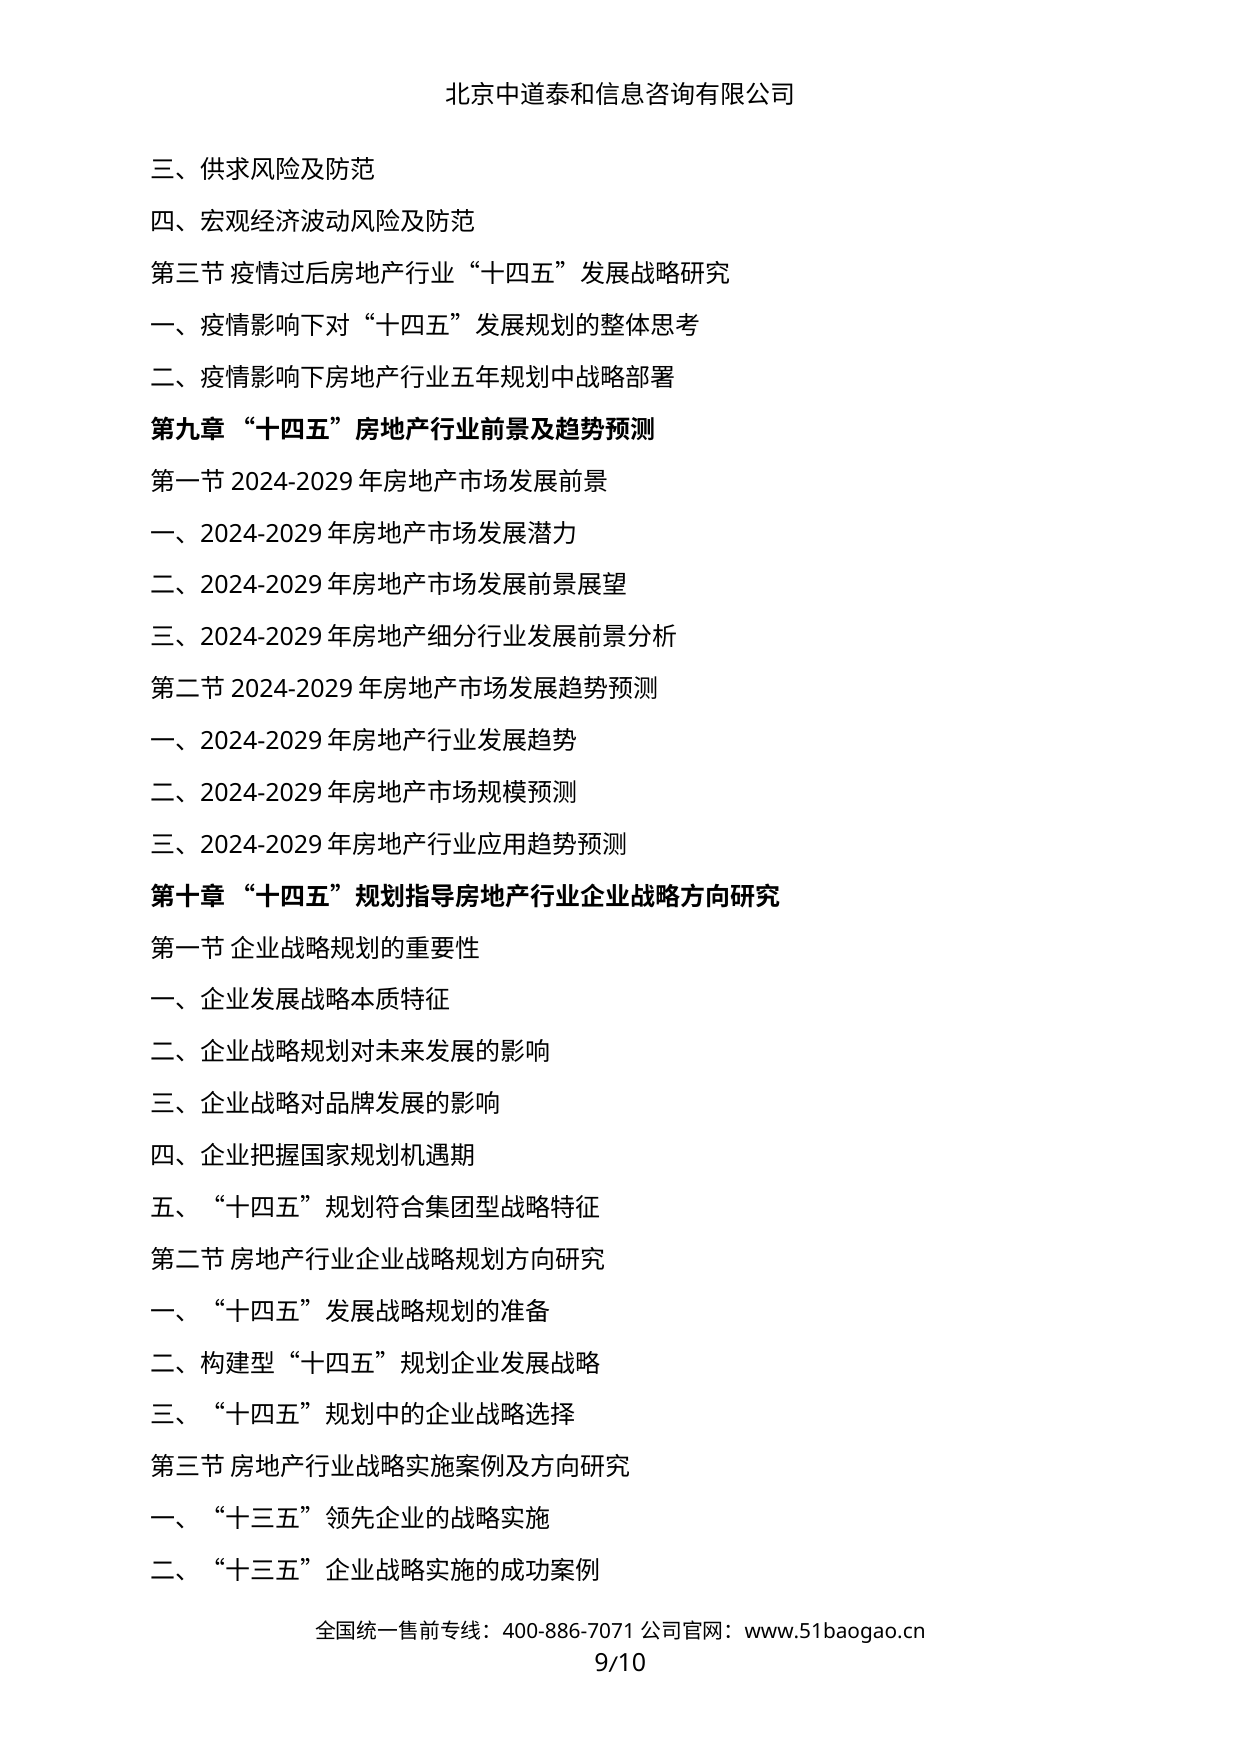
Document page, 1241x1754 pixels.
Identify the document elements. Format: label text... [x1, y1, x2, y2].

text 二、“十三五”企业战略实施的成功案例 [150, 1551, 1090, 1587]
text 第一节 2024-2029年房地产市场发展前景 [150, 461, 1090, 497]
text 二、2024-2029年房地产市场规模预测 [150, 772, 1090, 809]
text 三、供求风险及防范 [150, 150, 1090, 186]
text 第三节 房地产行业战略实施案例及方向研究 [150, 1447, 1090, 1483]
text 一、疫情影响下对“十四五”发展规划的整体思考 [150, 306, 1090, 342]
text 一、2024-2029年房地产市场发展潜力 [150, 513, 1090, 549]
text 第一节 企业战略规划的重要性 [150, 928, 1090, 964]
text 四、宏观经济波动风险及防范 [150, 202, 1090, 238]
text 三、2024-2029年房地产细分行业发展前景分析 [150, 617, 1090, 653]
text 一、企业发展战略本质特征 [150, 980, 1090, 1016]
text 一、“十四五”发展战略规划的准备 [150, 1291, 1090, 1327]
text 二、2024-2029年房地产市场发展前景展望 [150, 565, 1090, 601]
text 第三节 疫情过后房地产行业“十四五”发展战略研究 [150, 254, 1090, 290]
text 一、2024-2029年房地产行业发展趋势 [150, 721, 1090, 757]
text 第十章 “十四五”规划指导房地产行业企业战略方向研究 [150, 876, 1090, 912]
text 第二节 房地产行业企业战略规划方向研究 [150, 1239, 1090, 1276]
text 二、构建型“十四五”规划企业发展战略 [150, 1343, 1090, 1379]
text 三、2024-2029年房地产行业应用趋势预测 [150, 824, 1090, 861]
text 三、“十四五”规划中的企业战略选择 [150, 1395, 1090, 1431]
text 二、疫情影响下房地产行业五年规划中战略部署 [150, 357, 1090, 394]
text 五、“十四五”规划符合集团型战略特征 [150, 1187, 1090, 1224]
text 第九章 “十四五”房地产行业前景及趋势预测 [150, 409, 1090, 446]
text 第二节 2024-2029年房地产市场发展趋势预测 [150, 669, 1090, 705]
text 四、企业把握国家规划机遇期 [150, 1136, 1090, 1172]
text 三、企业战略对品牌发展的影响 [150, 1084, 1090, 1120]
text 二、企业战略规划对未来发展的影响 [150, 1032, 1090, 1068]
text 一、“十三五”领先企业的战略实施 [150, 1499, 1090, 1535]
